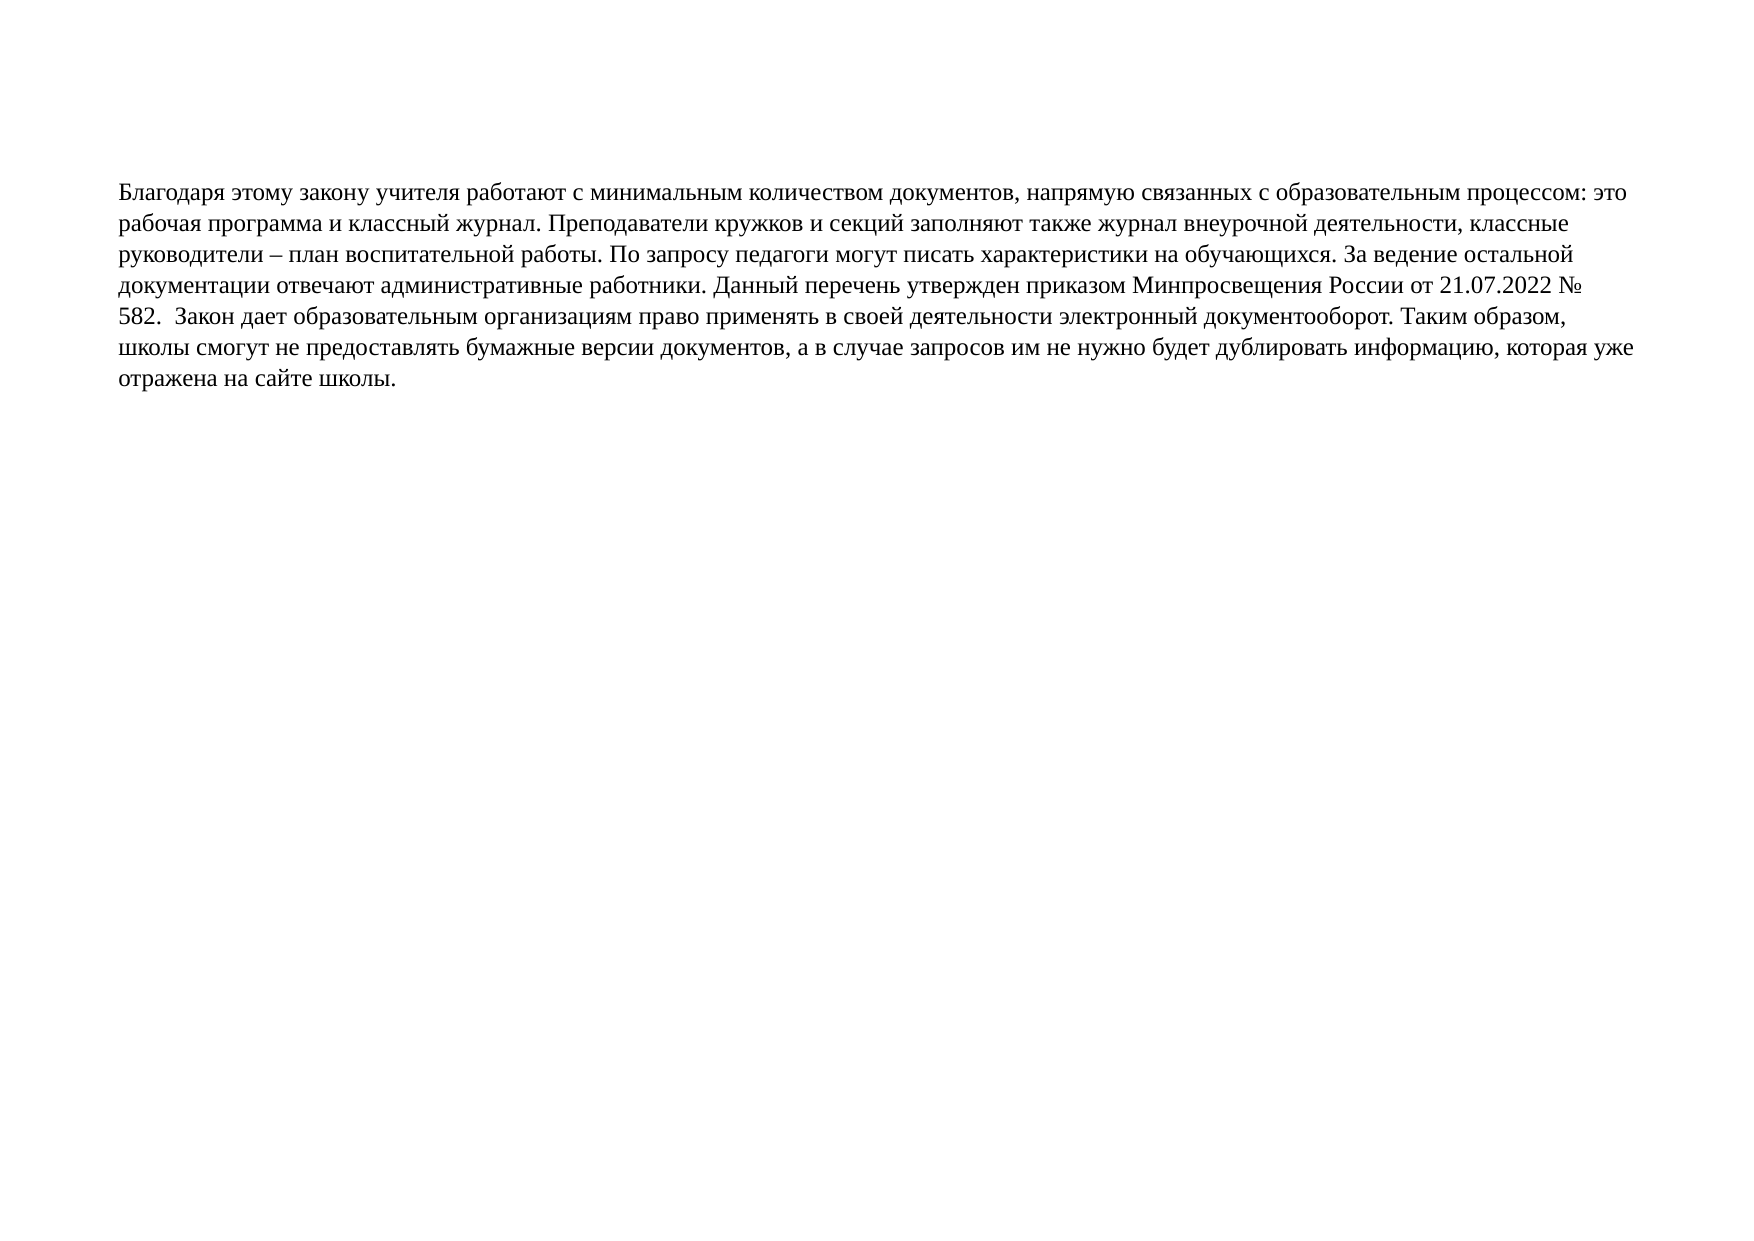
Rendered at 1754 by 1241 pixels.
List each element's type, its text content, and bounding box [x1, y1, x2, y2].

text Благодаря этому закону учителя работают с минимальным количеством документов, напрямую связанных с образовательным процессом: это рабочая программа и классный журнал. Преподаватели кружков и секций заполняют также журнал внеурочной деятельности, классные руководители – план воспитательной работы. По запросу педагоги могут писать характеристики на обучающихся. За ведение остальной документации отвечают административные работники. Данный перечень утвержден приказом Минпросвещения России от 21.07.2022 № 582. Закон дает образовательным организациям право применять в своей деятельности электронный документооборот. Таким образом, школы смогут не предоставлять бумажные версии документов, а в случае запросов им не нужно будет дублировать информацию, которая уже отражена на сайте школы. [118, 177, 1636, 392]
